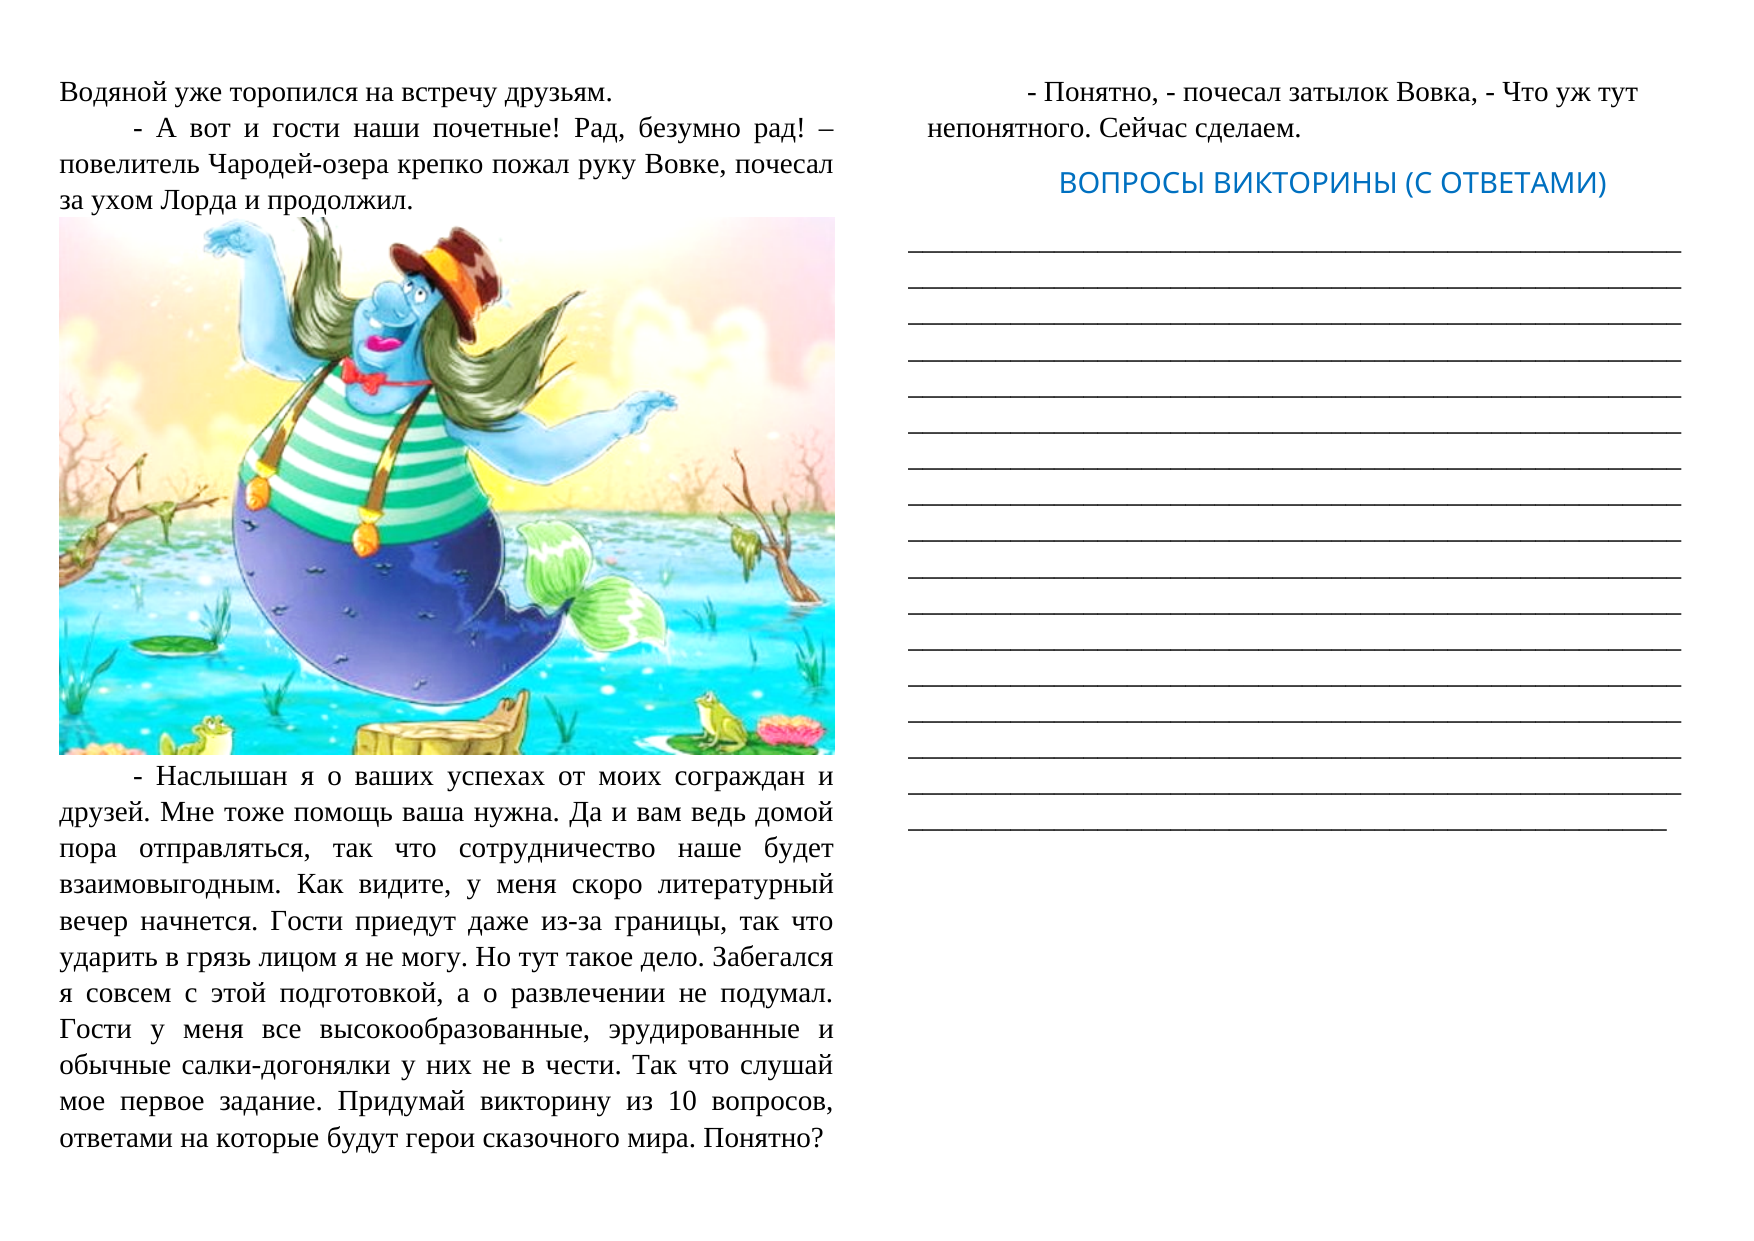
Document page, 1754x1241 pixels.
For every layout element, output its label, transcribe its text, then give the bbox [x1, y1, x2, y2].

picture [59, 217, 835, 755]
text - Понятно, - почесал затылок Вовка, - Что уж тут непонятного. Сейчас сделаем. [908, 74, 1683, 143]
text ____________________________________________________________________________________________________________________________________________________________________________________________________________________________________________________________________________________________________________________________________________________________________________________________________________________________________________________________________________________________________________________________________________________________________________________________________________________________________________________________________________________________________________________________________________________________________________________________________________________________________________________________________________________________________________________________________ [908, 222, 1683, 834]
text ВОПРОСЫ ВИКТОРИНЫ (С ОТВЕТАМИ) [908, 163, 1683, 202]
